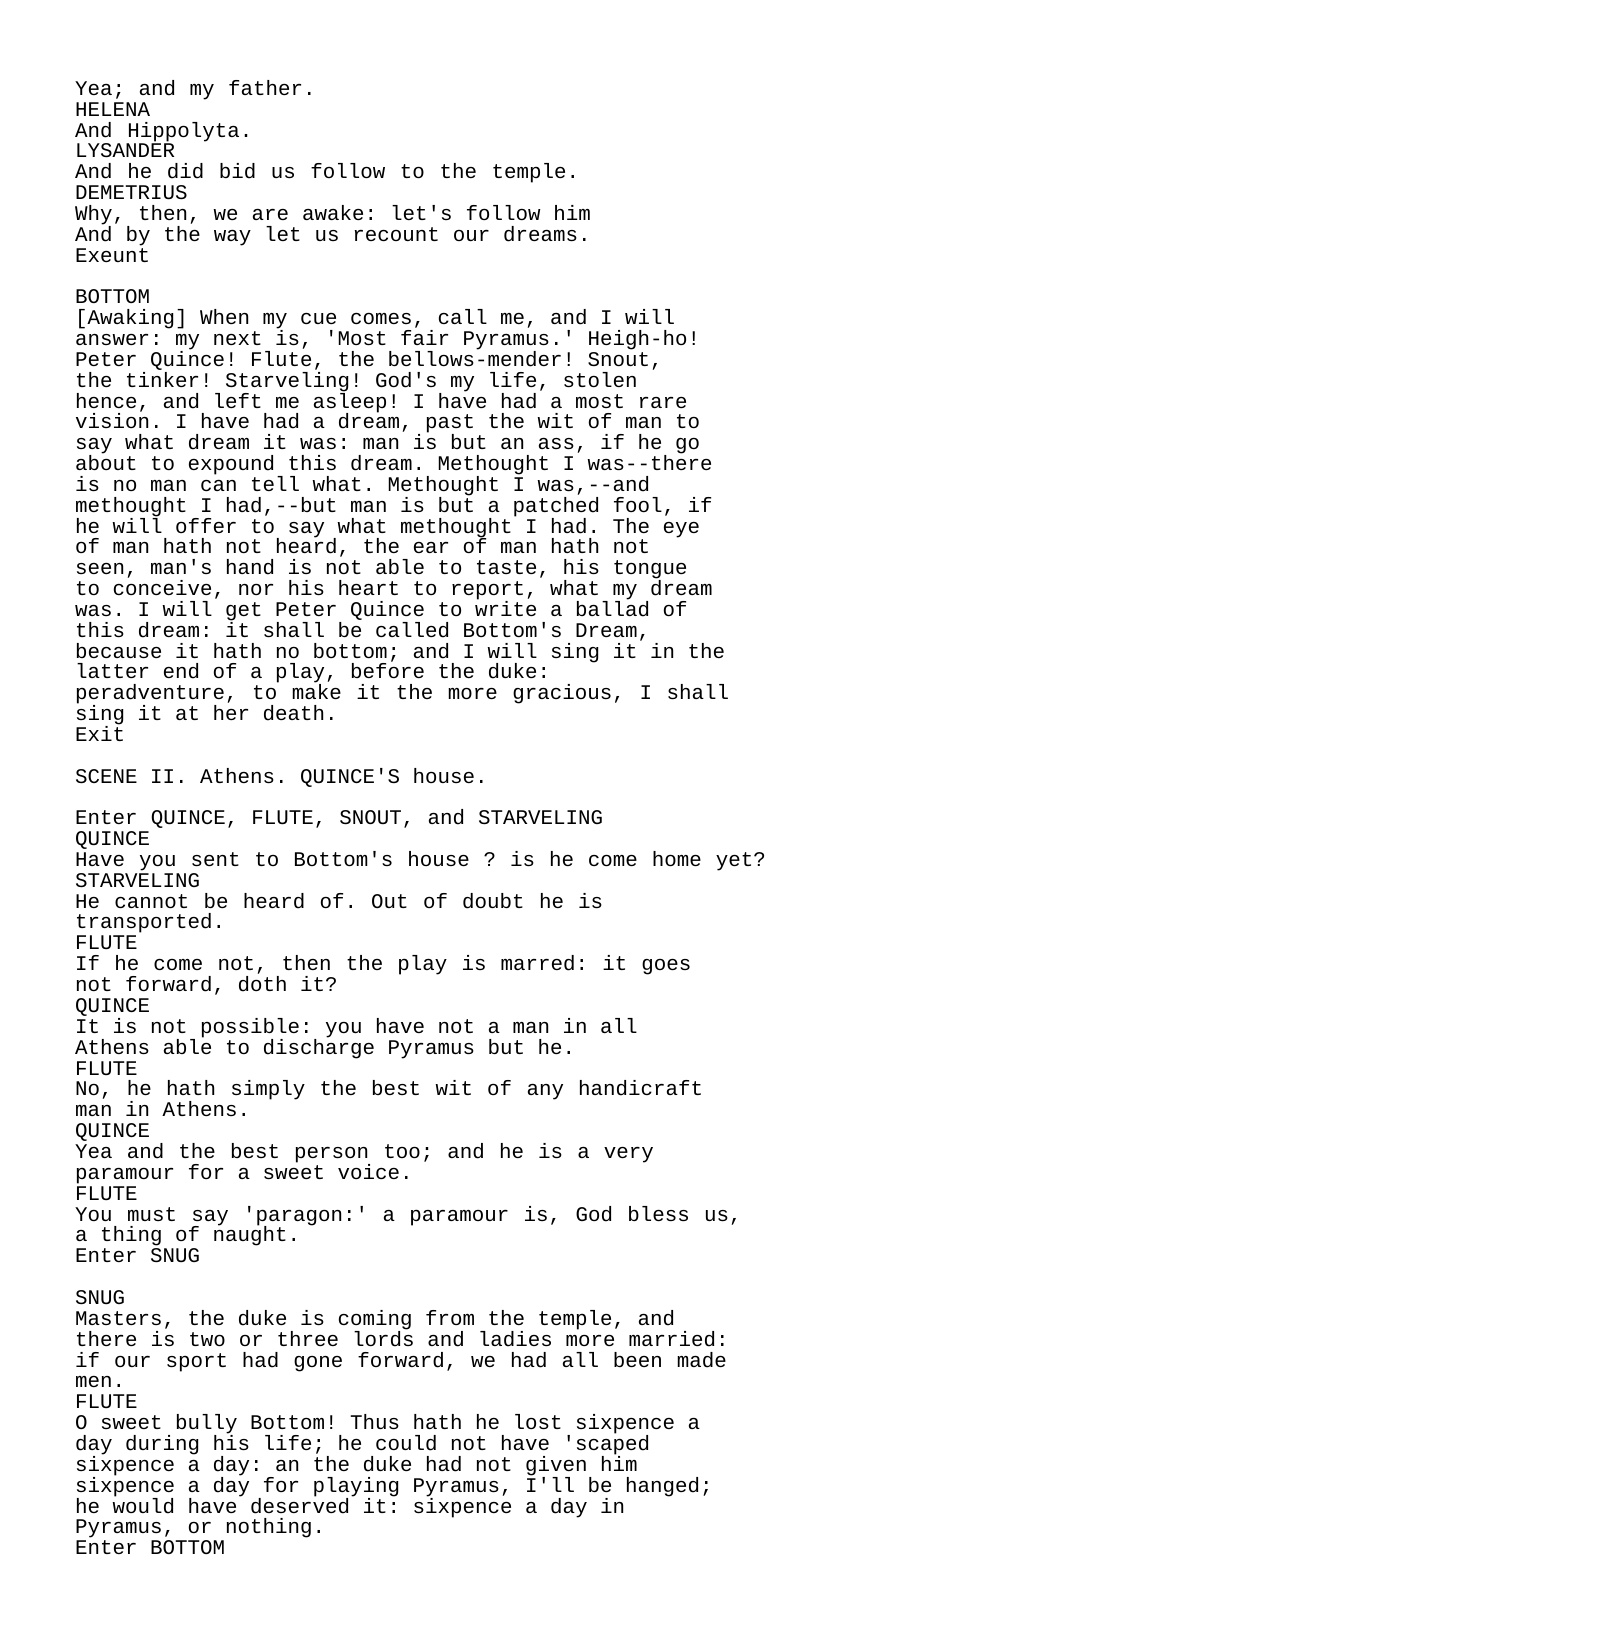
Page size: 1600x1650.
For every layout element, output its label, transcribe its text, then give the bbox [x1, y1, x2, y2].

text peradventure, to make it the more gracious, I shall sing it at her death. [75, 683, 729, 725]
text It is not possible: you have not a man in all Athens able to discharge Pyramus but he. FLUTE [75, 1017, 654, 1079]
text He cannot be heard of. Out of doubt he is transported. [75, 891, 604, 933]
text BOTTOM [75, 284, 1450, 308]
text FLUTE [75, 933, 1450, 954]
text Yea; and my father. HELENA [75, 79, 329, 120]
text FLUTE [75, 1183, 1450, 1204]
text You must say 'paragon:' a paramour is, God bless us, a thing of naught. [75, 1204, 742, 1246]
text No, he hath simply the best wit of any handicraft man in Athens. [75, 1079, 704, 1121]
text If he come not, then the play is marred: it goes not forward, doth it? [75, 954, 692, 996]
text Have you sent to Bottom's house ? is he come home yet? STARVELING [75, 850, 767, 891]
text And he did bid us follow to the temple. DEMETRIUS [75, 162, 579, 204]
text Masters, the duke is coming from the temple, and [75, 1309, 1450, 1329]
text And Hippolyta. LYSANDER [75, 120, 267, 162]
text Yea and the best person too; and he is a very paramour for a sweet voice. [75, 1142, 654, 1183]
text Exit [75, 725, 1450, 746]
text Enter BOTTOM [75, 1538, 1450, 1559]
text SNUG [75, 1285, 1450, 1309]
text answer: my next is, 'Most fair Pyramus.' Heigh-ho! Peter Quince! Flute, the bellows-mender! Snout, the tinker! Starveling! God's my life, stolen hence, and left me asleep! I have had a most rare vision. I have had a dream, past the wit of man to say what dream it was: man is but an ass, if he go about to expound this dream. Methought I was--there is no man can tell what. Methought I was,--and methought I had,--but man is but a patched fool, if he will offer to say what methought I had. The eye of man hath not heard, the ear of man hath not seen, man's hand is not able to taste, his tongue to conceive, nor his heart to report, what my dream was. I will get Peter Quince to write a ballad of this dream: it shall be called Bottom's Dream, because it hath no bottom; and I will sing it in the latter end of a play, before the duke: [75, 329, 1124, 683]
text Enter QUINCE, FLUTE, SNOUT, and STARVELING QUINCE [75, 808, 617, 850]
text SCENE II. Athens. QUINCE'S house. [75, 764, 1450, 788]
text Enter SNUG [75, 1246, 1450, 1267]
text [Awaking] When my cue comes, call me, and I will [75, 308, 1450, 329]
text there is two or three lords and ladies more married: if our sport had gone forward, we had all been made men. [75, 1329, 742, 1392]
text O sweet bully Bottom! Thus hath he lost sixpence a day during his life; he could not have 'scaped sixpence a day: an the duke had not given him sixpence a day for playing Pyramus, I'll be hanged; he would have deserved it: sixpence a day in Pyramus, or nothing. [75, 1413, 1118, 1538]
text Why, then, we are awake: let's follow him And by the way let us recount our dreams. Exeunt [75, 204, 604, 266]
text QUINCE [75, 996, 1450, 1017]
text QUINCE [75, 1121, 1450, 1142]
text FLUTE [75, 1392, 1450, 1413]
